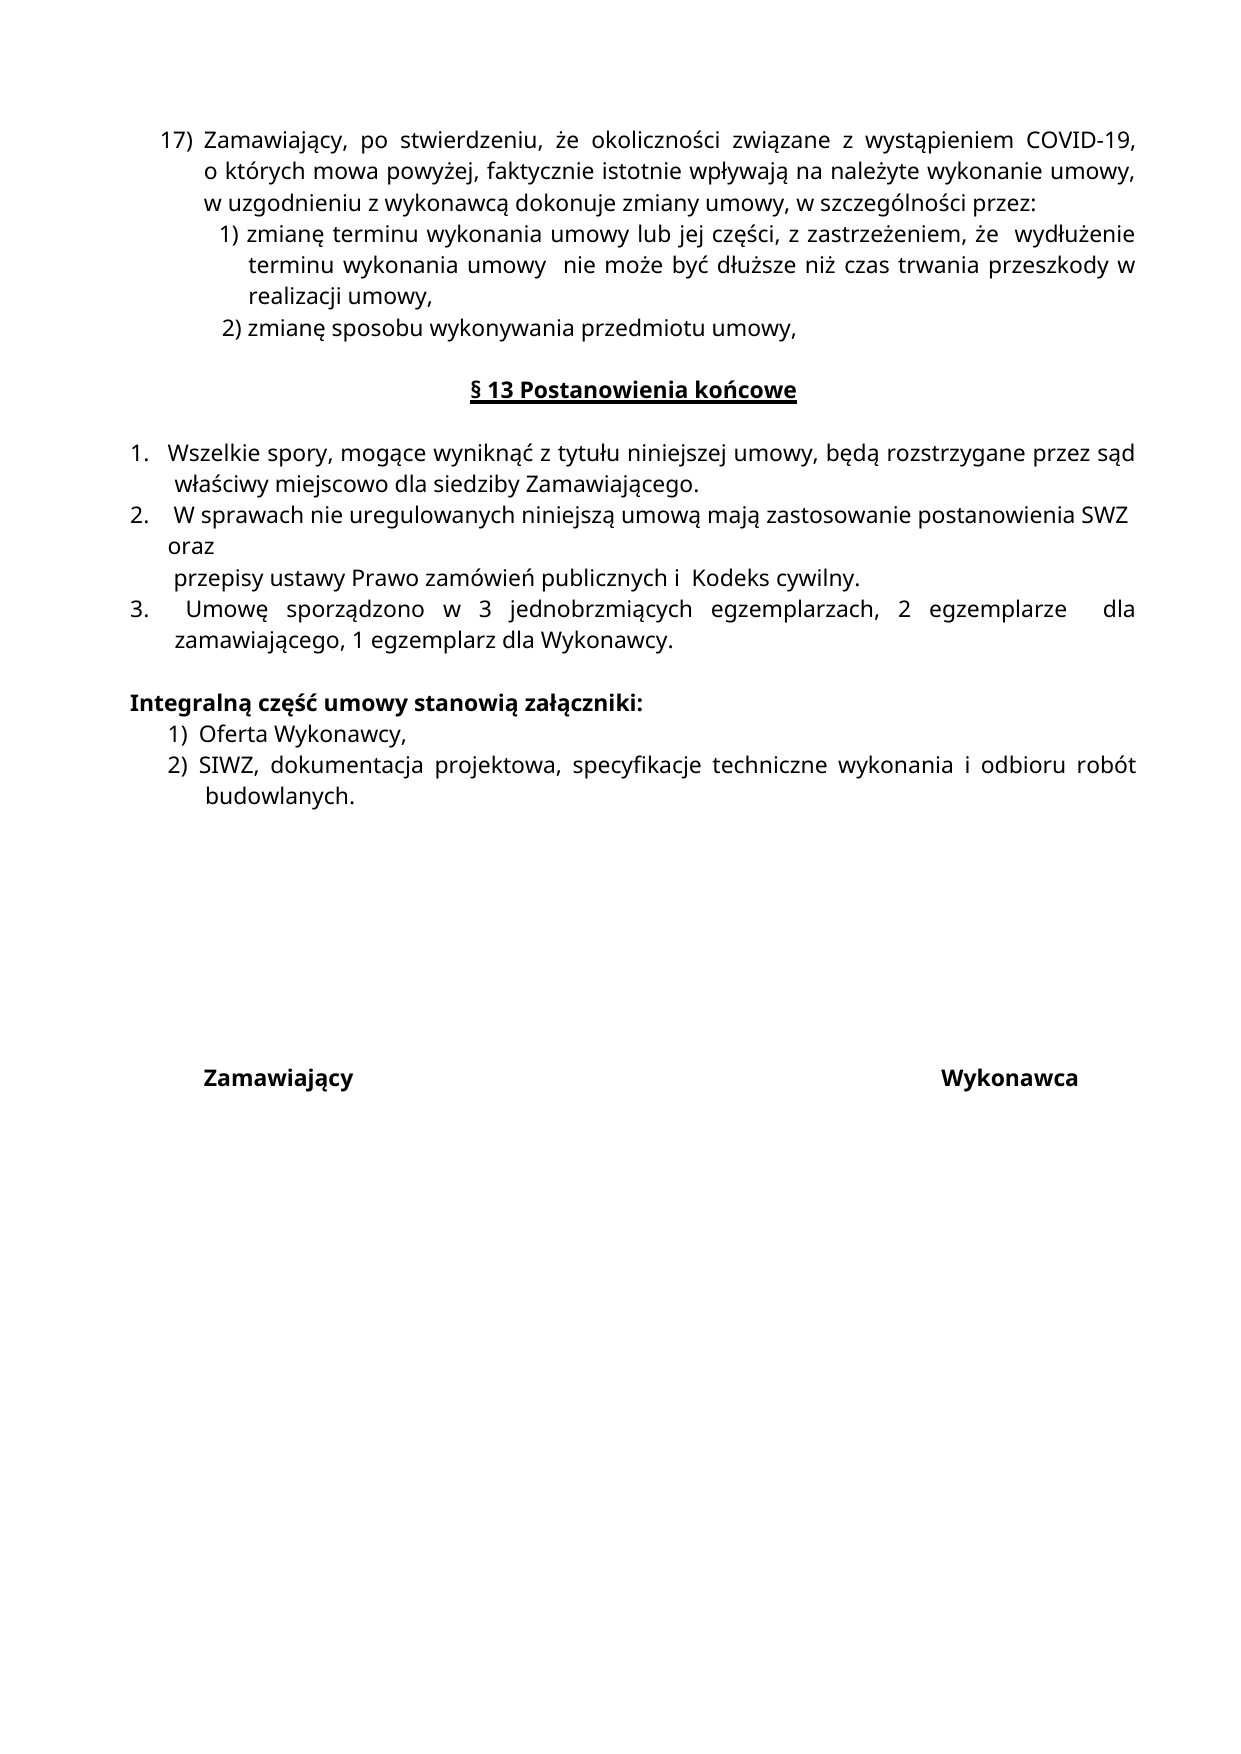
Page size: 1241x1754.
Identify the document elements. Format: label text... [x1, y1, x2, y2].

text 17) Zamawiający, po stwierdzeniu, że okoliczności związane z wystąpieniem COVID-19, o których mowa powyżej, faktycznie istotnie wpływają na należyte wykonanie umowy, w uzgodnieniu z wykonawcą dokonuje zmiany umowy, w szczególności przez: [159, 124, 1137, 218]
list Oferta Wykonawcy, [167, 718, 1137, 749]
list Wszelkie spory, mogące wyniknąć z tytułu niniejszej umowy, będą rozstrzygane przez sąd właściwy miejscowo dla siedziby Zamawiającego. [130, 437, 1137, 499]
list Umowę sporządzono w 3 jednobrzmiących egzemplarzach, 2 egzemplarze dla zamawiającego, 1 egzemplarz dla Wykonawcy. [130, 593, 1137, 655]
text 1) zmianę terminu wykonania umowy lub jej części, z zastrzeżeniem, że wydłużenie terminu wykonania umowy nie może być dłuższe niż czas trwania przeszkody w realizacji umowy, [218, 218, 1137, 312]
list SIWZ, dokumentacja projektowa, specyfikacje techniczne wykonania i odbioru robót budowlanych. [167, 749, 1137, 812]
subtitle Zamawiający Wykonawca [130, 1062, 1137, 1093]
text Integralną część umowy stanowią załączniki: [130, 687, 1137, 718]
list W sprawach nie uregulowanych niniejszą umową mają zastosowanie postanowienia SWZ oraz [130, 499, 1137, 562]
text 2) zmianę sposobu wykonywania przedmiotu umowy, [130, 312, 1137, 343]
text przepisy ustawy Prawo zamówień publicznych i Kodeks cywilny. [167, 562, 1137, 593]
text § 13 Postanowienia końcowe [130, 374, 1137, 405]
